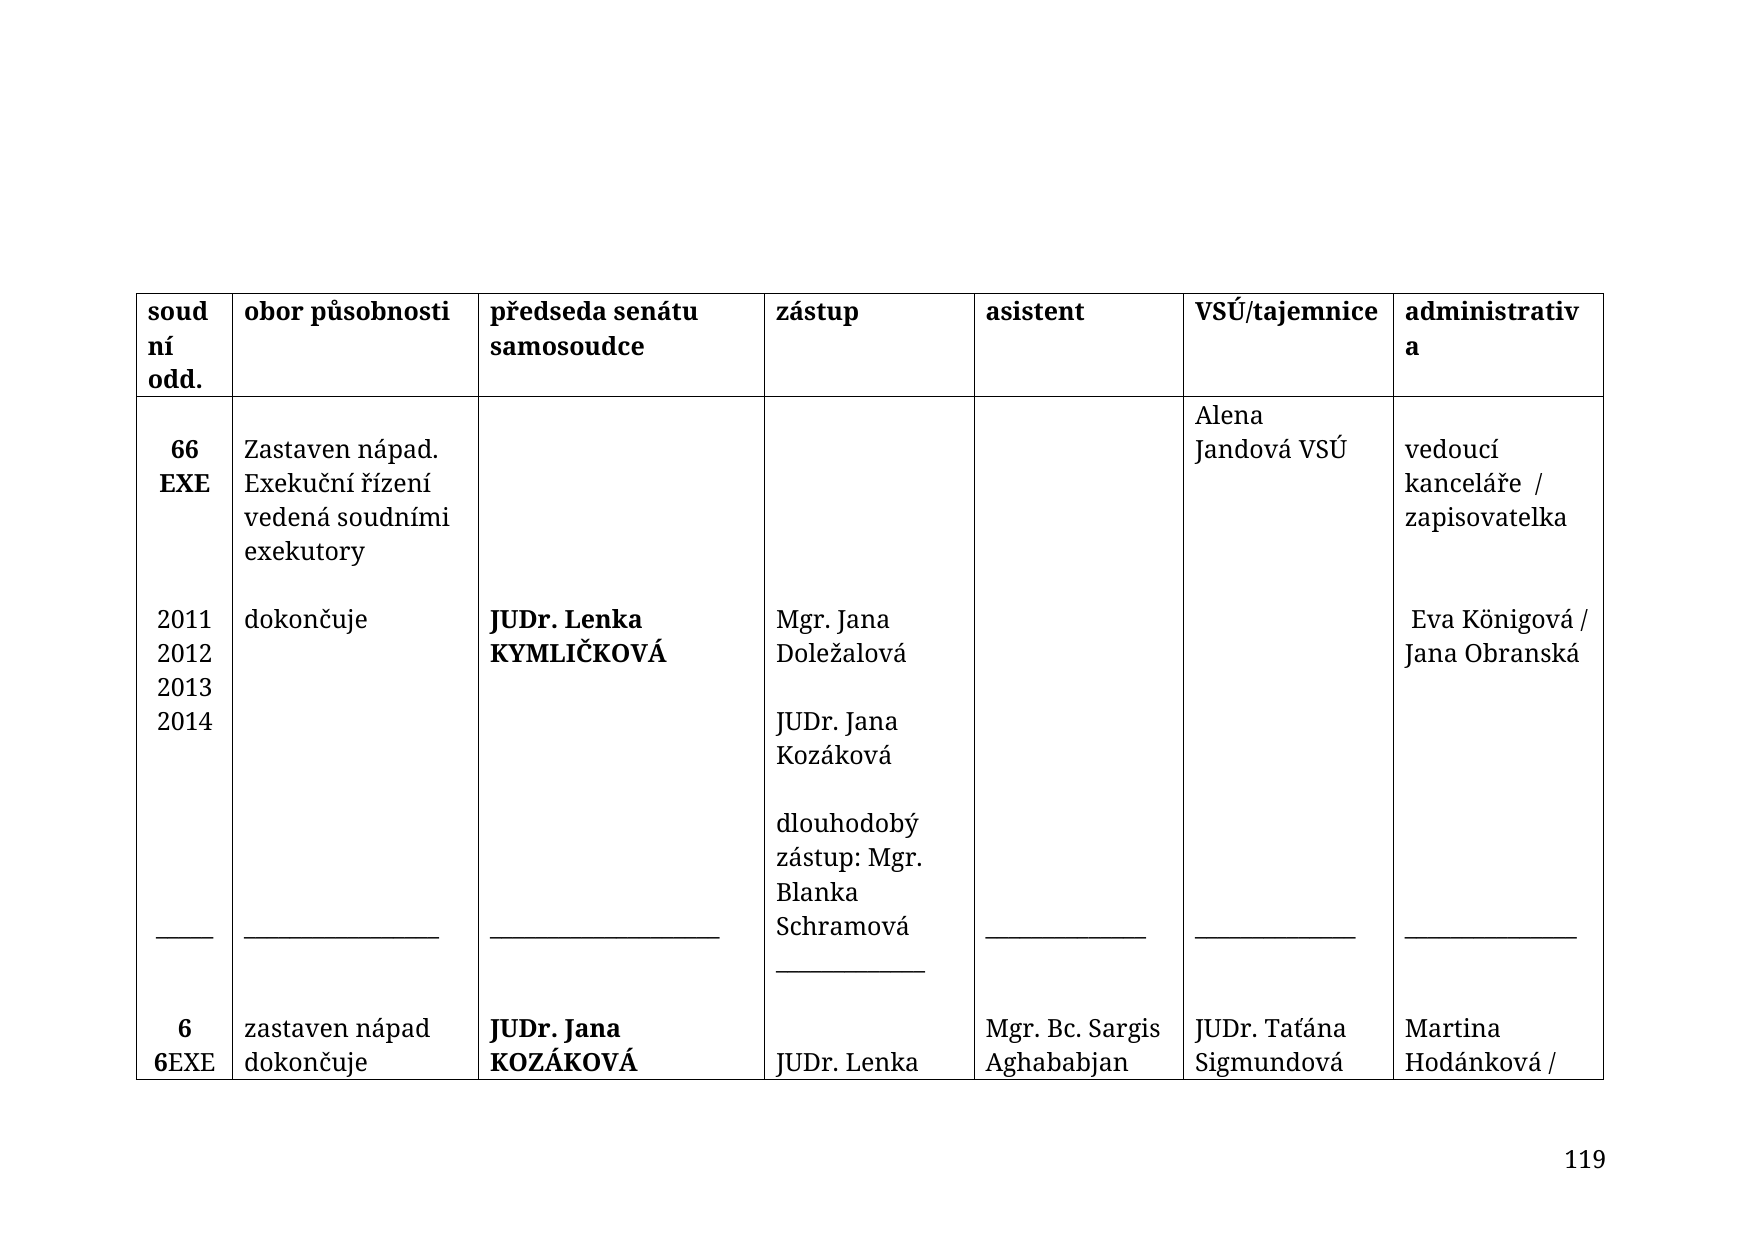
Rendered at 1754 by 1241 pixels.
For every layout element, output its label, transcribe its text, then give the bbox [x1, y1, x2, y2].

table_header asistent [975, 294, 1183, 396]
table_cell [479, 397, 764, 1078]
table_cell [765, 397, 974, 1078]
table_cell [975, 397, 1183, 1078]
table_header obor působnosti [233, 294, 478, 396]
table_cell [137, 397, 232, 1078]
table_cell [1394, 397, 1603, 1078]
table_header administrativa [1394, 294, 1603, 396]
table_header zástup [765, 294, 974, 396]
table_header soudní odd. [137, 294, 232, 396]
table_header VSÚ/tajemnice [1184, 294, 1393, 396]
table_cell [1184, 397, 1393, 1078]
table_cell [233, 397, 478, 1078]
table_header předseda senátu samosoudce [479, 294, 764, 396]
